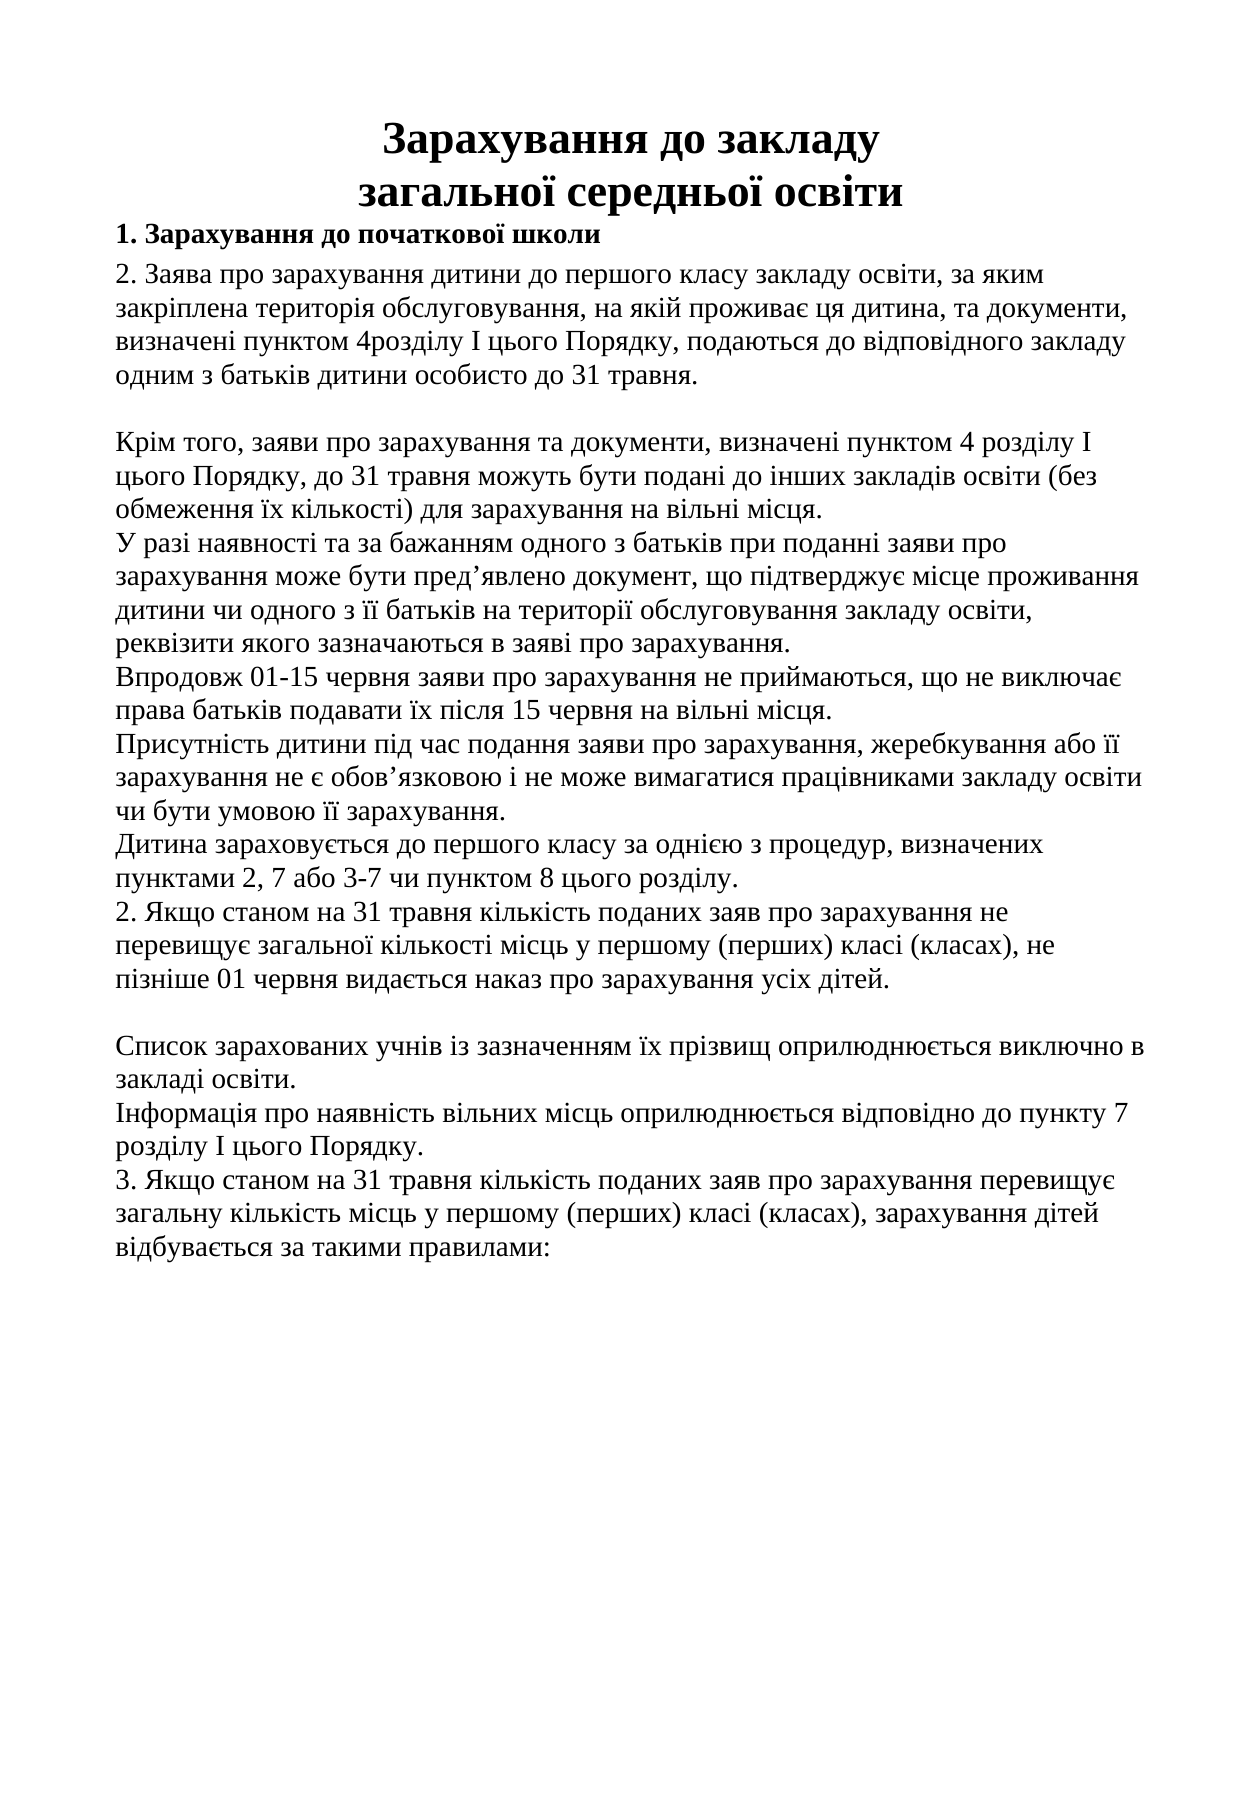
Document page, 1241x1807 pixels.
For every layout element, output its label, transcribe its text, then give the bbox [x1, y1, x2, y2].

text загальної середньої освіти [115, 163, 1146, 216]
text 3. Якщо станом на 31 травня кількість поданих заяв про зарахування перевищує загальну кількість місць у першому (перших) класі (класах), зарахування дітей відбувається за такими правилами: [115, 1162, 1146, 1263]
text Присутність дитини під час подання заяви про зарахування, жеребкування або її зарахування не є обов’язковою і не може вимагатися працівниками закладу освіти чи бути умовою її зарахування. [115, 726, 1146, 827]
text У разі наявності та за бажанням одного з батьків при поданні заяви про зарахування може бути пред’явлено документ, що підтверджує місце проживання дитини чи одного з її батьків на території обслуговування закладу освіти, реквізити якого зазначаються в заяві про зарахування. [115, 525, 1146, 659]
text Впродовж 01-15 червня заяви про зарахування не приймаються, що не виключає права батьків подавати їх після 15 червня на вільні місця. [115, 659, 1146, 726]
text 2. Якщо станом на 31 травня кількість поданих заяв про зарахування не перевищує загальної кількості місць у першому (перших) класі (класах), не пізніше 01 червня видається наказ про зарахування усіх дітей. [115, 894, 1146, 994]
text Зарахування до закладу [115, 111, 1146, 163]
text 1. Зарахування до початкової школи [115, 216, 1146, 249]
text Інформація про наявність вільних місць оприлюднюється відповідно до пункту 7 розділу І цього Порядку. [115, 1095, 1146, 1162]
text Список зарахованих учнів із зазначенням їх прізвищ оприлюднюється виключно в закладі освіти. [115, 1028, 1146, 1095]
text Дитина зараховується до першого класу за однією з процедур, визначених пунктами 2, 7 або 3-7 чи пунктом 8 цього розділу. [115, 827, 1146, 894]
text 2. Заява про зарахування дитини до першого класу закладу освіти, за яким закріплена територія обслуговування, на якій проживає ця дитина, та документи, визначені пунктом 4розділу І цього Порядку, подаються до відповідного закладу одним з батьків дитини особисто до 31 травня. [115, 256, 1146, 391]
text Крім того, заяви про зарахування та документи, визначені пунктом 4 розділу І цього Порядку, до 31 травня можуть бути подані до інших закладів освіти (без обмеження їх кількості) для зарахування на вільні місця. [115, 424, 1146, 525]
